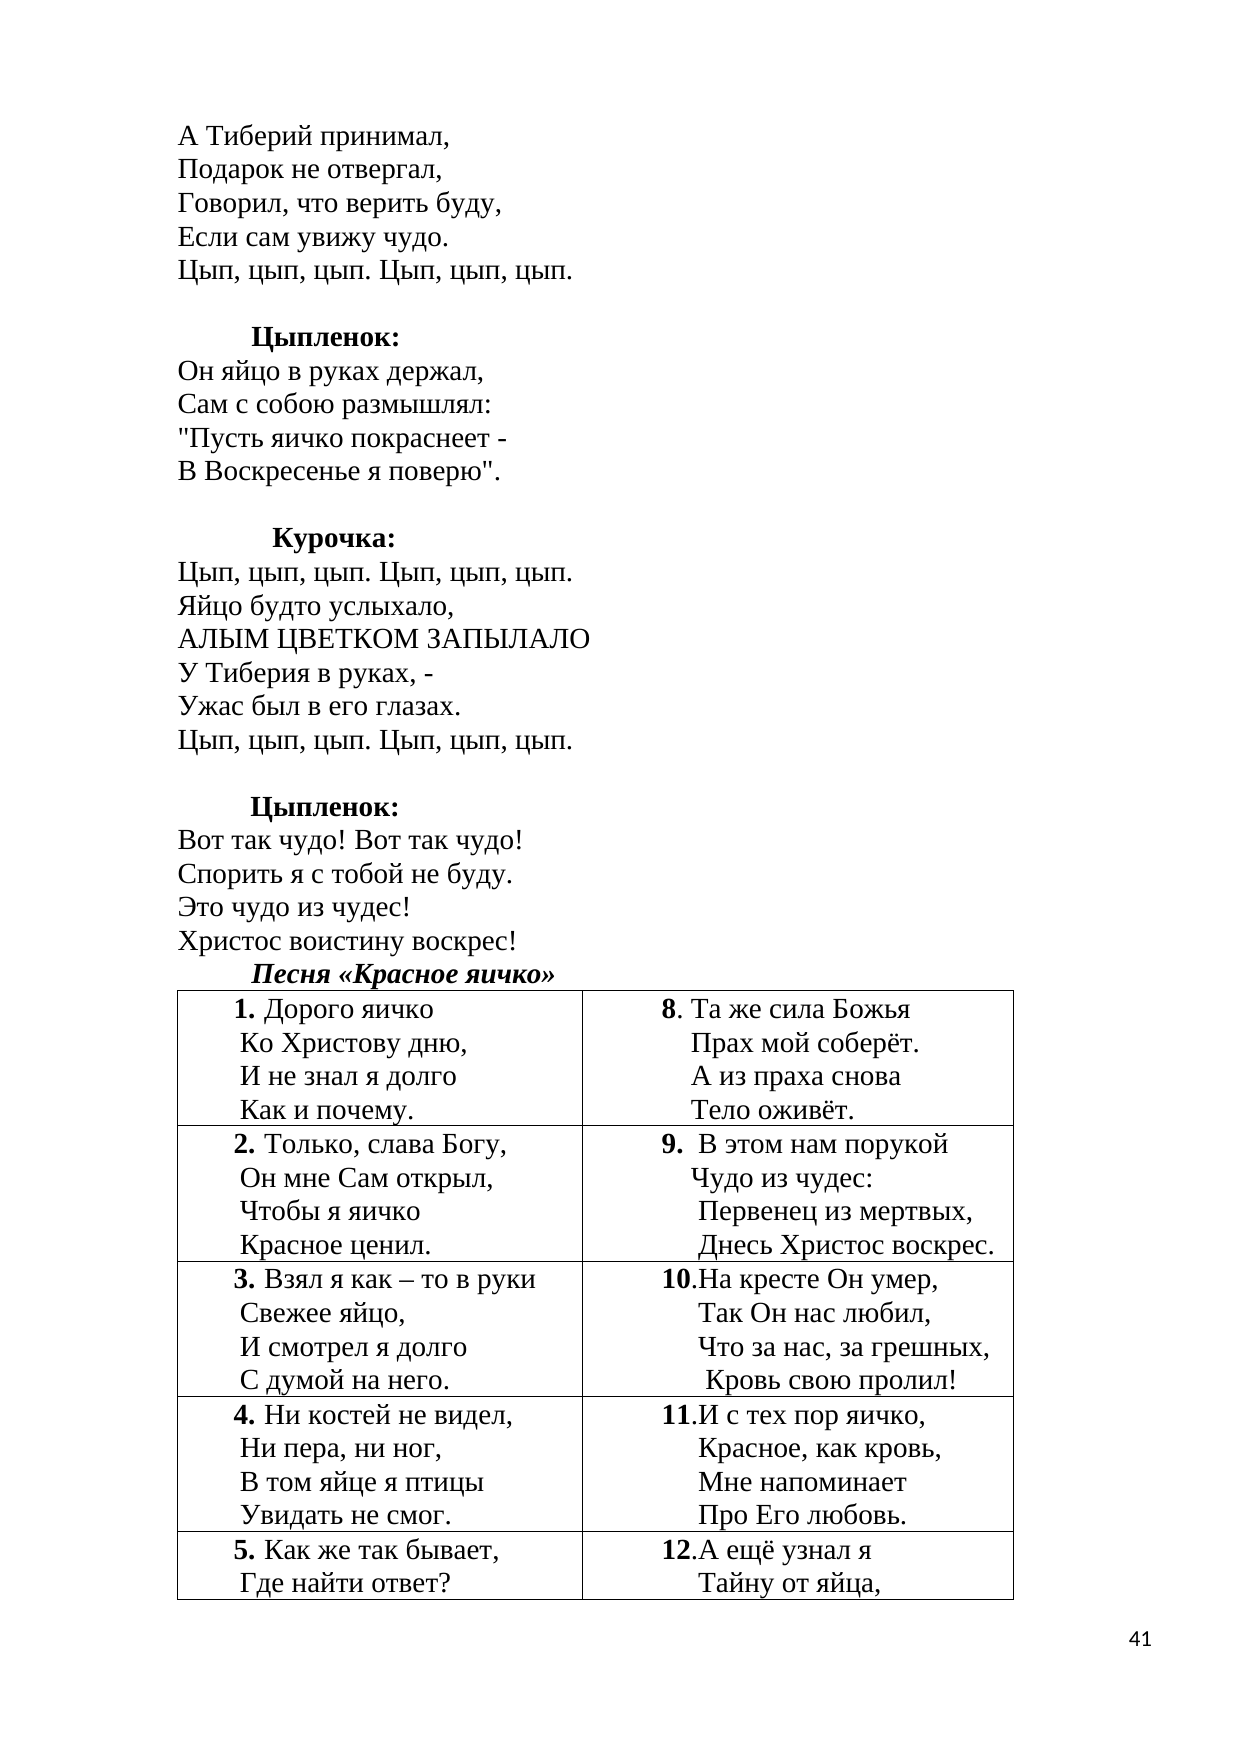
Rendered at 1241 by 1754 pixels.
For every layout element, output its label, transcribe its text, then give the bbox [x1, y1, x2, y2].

table_cell 11.И с тех пор яичко, Красное, как кровь, Мне напоминает Про Его любовь. [583, 1397, 1013, 1531]
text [177, 118, 1152, 286]
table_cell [583, 1532, 1013, 1599]
table_header 8. Та же сила Божья Прах мой соберёт. А из праха снова Тело оживёт. [583, 991, 1013, 1125]
table_cell 9. В этом нам порукой Чудо из чудес: Первенец из мертвых, Днесь Христос воскрес. [583, 1126, 1013, 1261]
table_cell Ни костей не видел, Ни пера, ни ног, В том яйце я птицы Увидать не смог. [178, 1397, 582, 1531]
table_cell Взял я как – то в руки Свежее яйцо, И смотрел я долго С думой на него. [178, 1262, 582, 1396]
table_cell 10.На кресте Он умер, Так Он нас любил, Что за нас, за грешных, Кровь свою пролил! [583, 1262, 1013, 1396]
text Песня «Красное яичко» [177, 957, 1152, 990]
text Цыпленок: Он яйцо в руках держал, Сам с собою размышлял: "Пусть яичко покраснеет - В Воскресенье я поверю". Курочка: Цып, цып, цып. Цып, цып, цып. Яйцо будто услыхало, АЛЫМ ЦВЕТКОМ ЗАПЫЛАЛО У Тиберия в руках, - Ужас был в его глазах. Цып, цып, цып. Цып, цып, цып. Цыпленок: Вот так чудо! Вот так чудо! Спорить я с тобой не буду. Это чудо из чудес! Христос воистину воскрес! [177, 319, 1152, 957]
table_header Дорого яичко Ко Христову дню, И не знал я долго Как и почему. [178, 991, 582, 1125]
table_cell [178, 1532, 582, 1599]
table_cell Только, слава Богу, Он мне Сам открыл, Чтобы я яичко Красное ценил. [178, 1126, 582, 1261]
